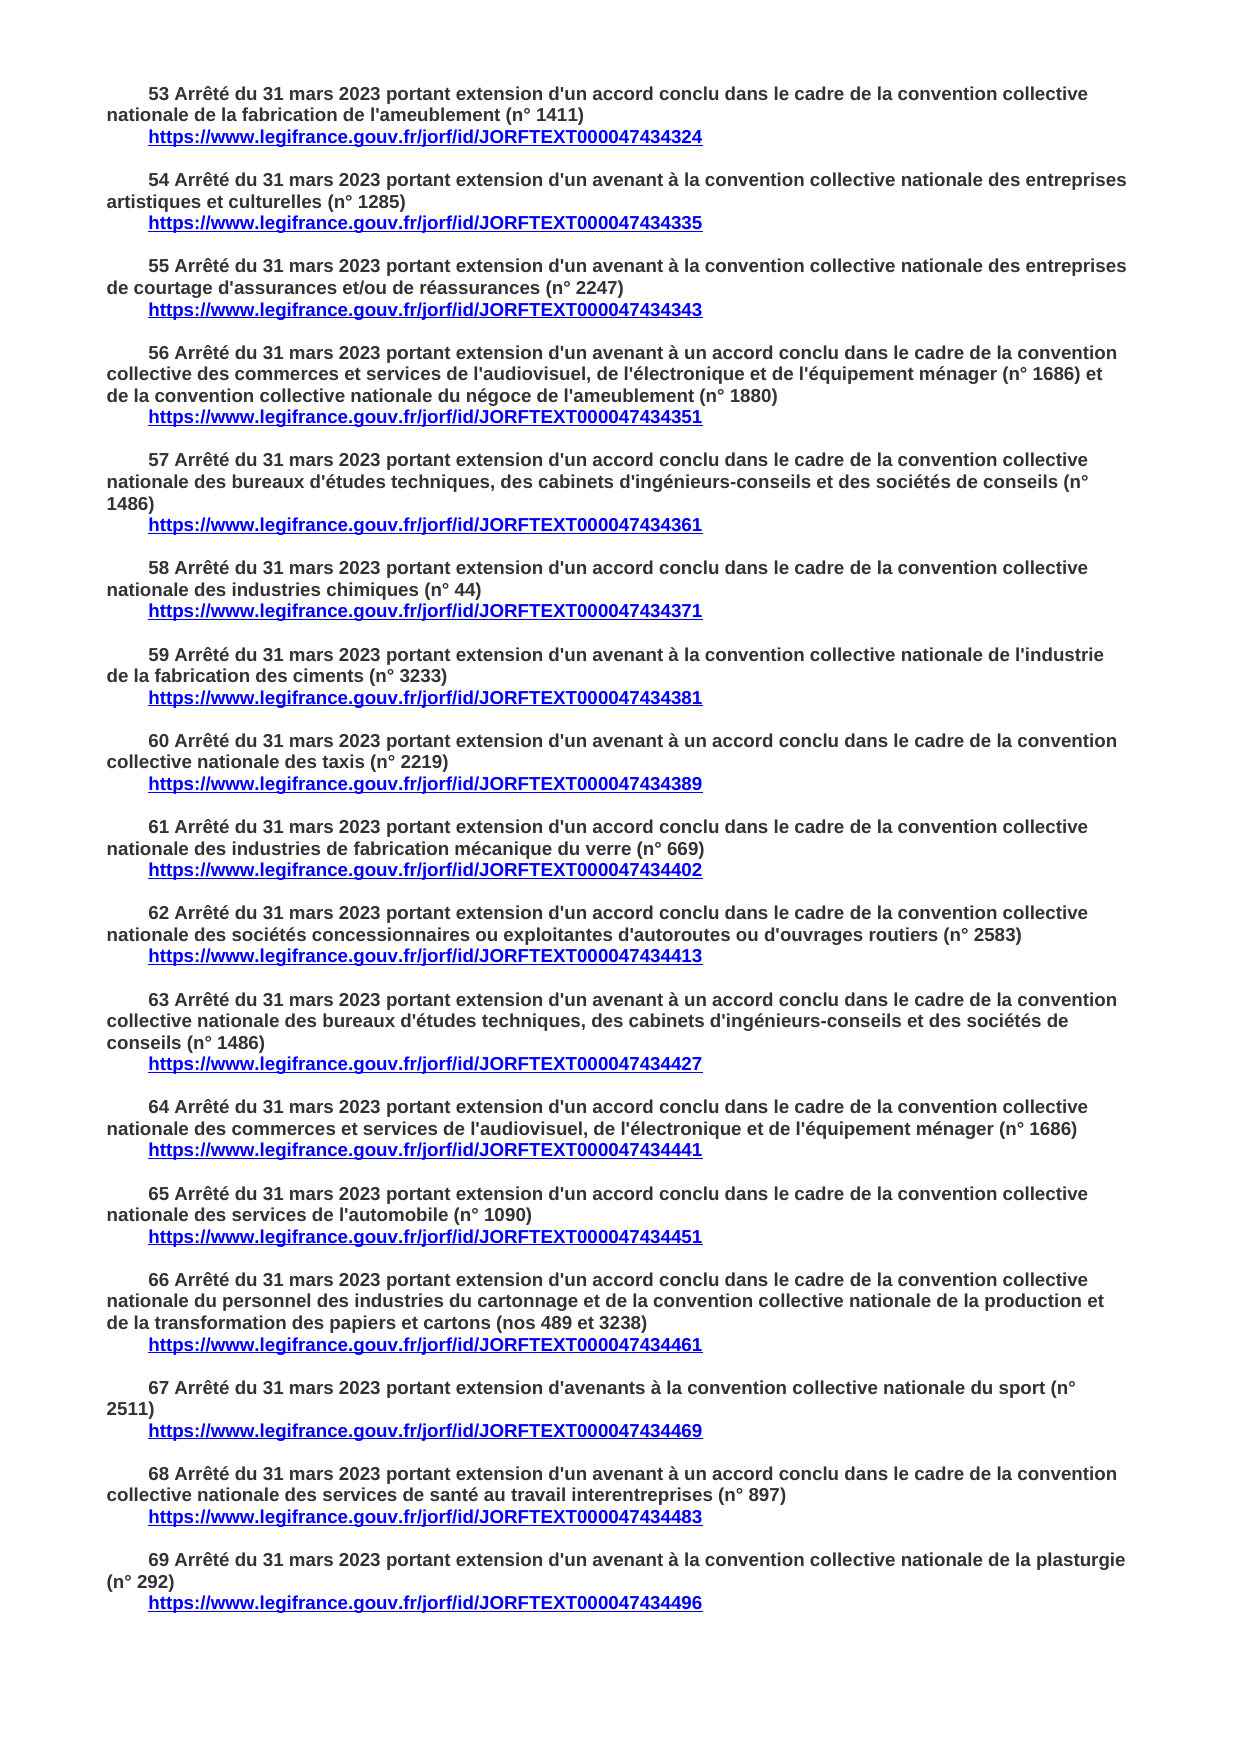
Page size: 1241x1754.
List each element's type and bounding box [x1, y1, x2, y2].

text [106, 83, 1128, 1635]
